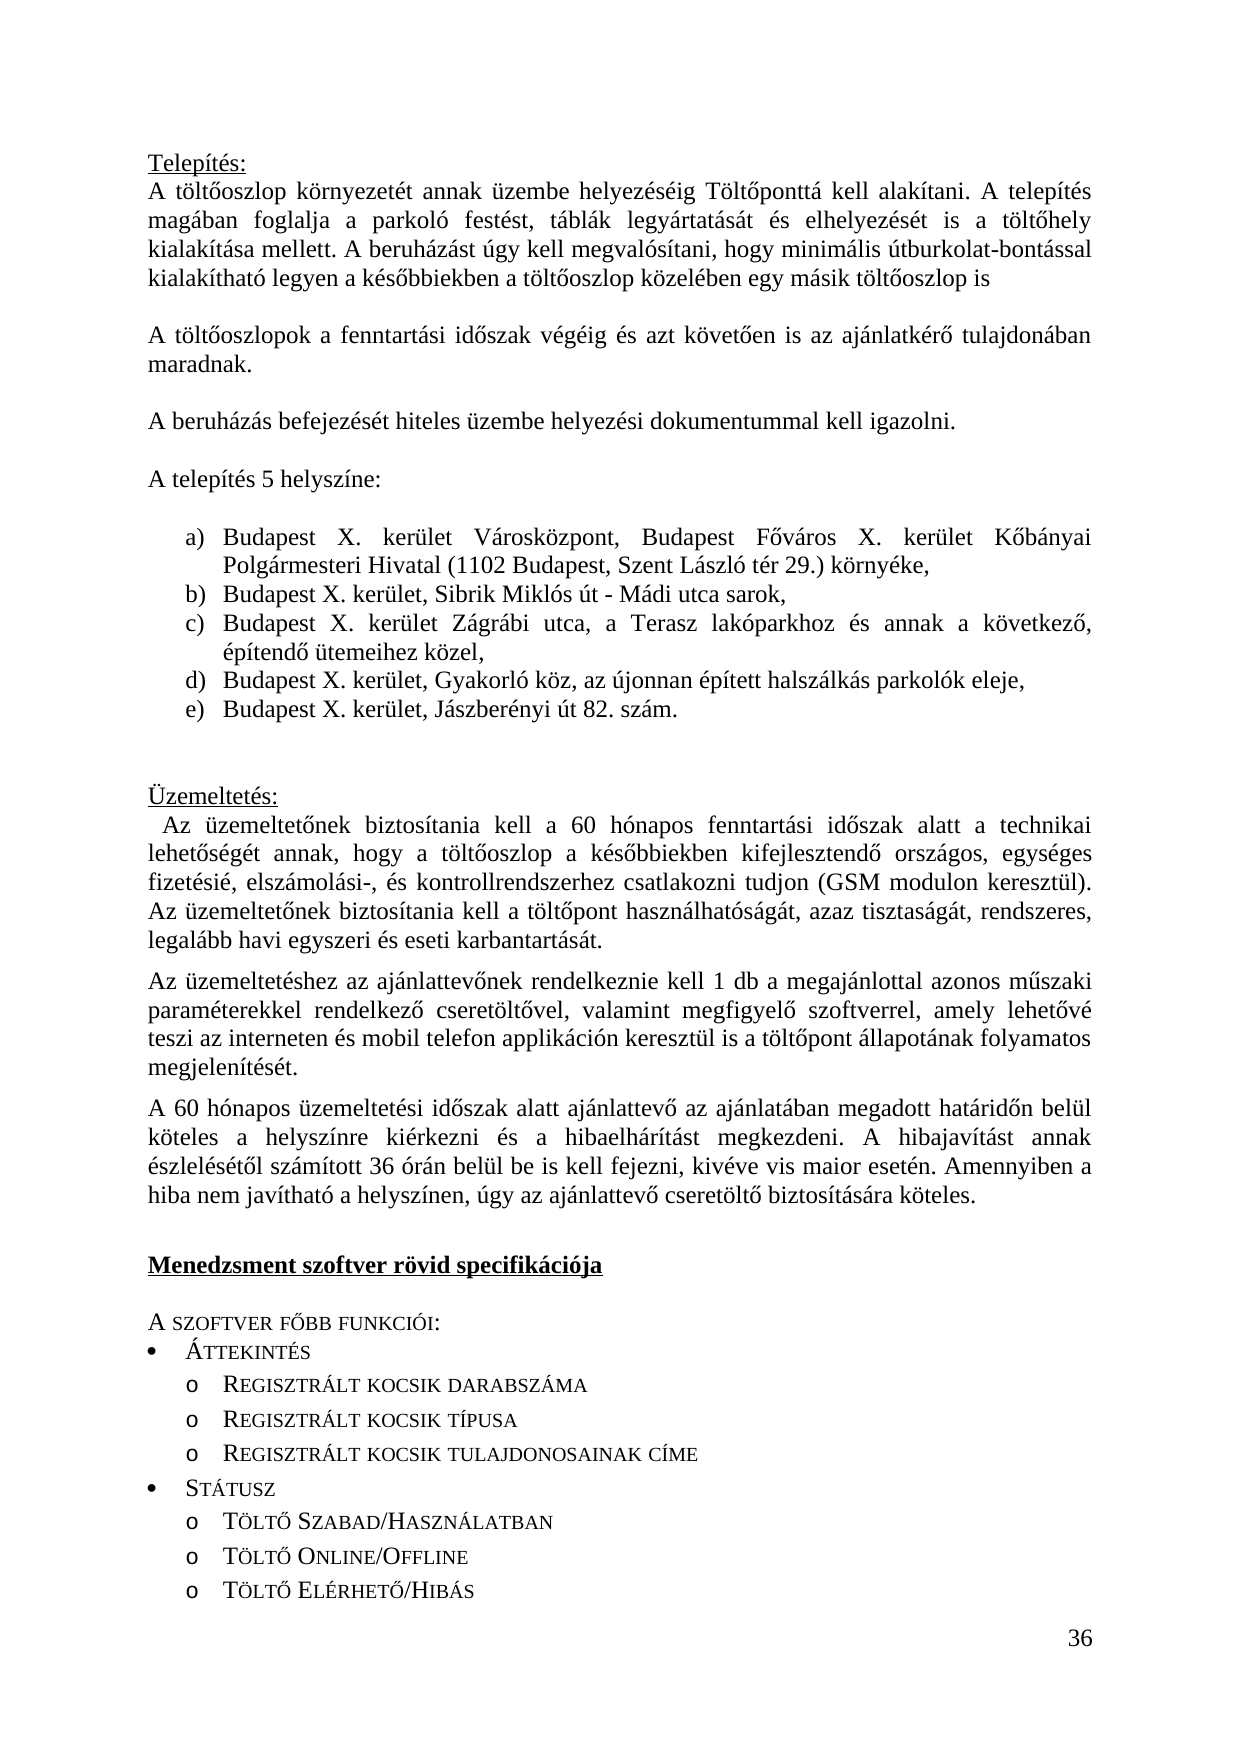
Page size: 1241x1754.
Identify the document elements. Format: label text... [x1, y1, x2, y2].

list Budapest X. kerület, Sibrik Miklós út - Mádi utca sarok, [185, 579, 1093, 608]
text A szoftver főbb funkciói: [148, 1307, 1093, 1336]
list Áttekintés [148, 1336, 1093, 1365]
text A töltőoszlopok a fenntartási időszak végéig és azt követően is az ajánlatkérő tulajdonában maradnak. [148, 320, 1093, 378]
list Budapest X. kerület, Jászberényi út 82. szám. [185, 694, 1093, 723]
text A beruházás befejezését hiteles üzembe helyezési dokumentummal kell igazolni. [148, 406, 1093, 435]
text Menedzsment szoftver rövid specifikációja [148, 1250, 1093, 1278]
list Regisztrált kocsik tulajdonosainak címe [185, 1438, 1093, 1468]
list Budapest X. kerület, Gyakorló köz, az újonnan épített halszálkás parkolók eleje, [185, 666, 1093, 694]
list Töltő Szabad/Használatban [185, 1506, 1093, 1536]
list Töltő Online/Offline [185, 1541, 1093, 1571]
text Az üzemeltetőnek biztosítania kell a 60 hónapos fenntartási időszak alatt a technikai lehetőségét annak, hogy a töltőoszlop a későbbiekben kifejlesztendő országos, egységes fizetésié, elszámolási-, és kontrollrendszerhez csatlakozni tudjon (GSM modulon keresztül). Az üzemeltetőnek biztosítania kell a töltőpont használhatóságát, azaz tisztaságát, rendszeres, legalább havi egyszeri és eseti karbantartását. [148, 810, 1093, 953]
list Budapest X. kerület Zágrábi utca, a Terasz lakóparkhoz és annak a következő, építendő ütemeihez közel, [185, 608, 1093, 666]
text Az üzemeltetéshez az ajánlattevőnek rendelkeznie kell 1 db a megajánlottal azonos műszaki paraméterekkel rendelkező cseretöltővel, valamint megfigyelő szoftverrel, amely lehetővé teszi az interneten és mobil telefon applikáción keresztül is a töltőpont állapotának folyamatos megjelenítését. [148, 966, 1093, 1081]
text A telepítés 5 helyszíne: [148, 464, 1093, 493]
list Budapest X. kerület Városközpont, Budapest Főváros X. kerület Kőbányai Polgármesteri Hivatal (1102 Budapest, Szent László tér 29.) környéke, [185, 522, 1093, 579]
list Regisztrált kocsik típusa [185, 1404, 1093, 1434]
list Regisztrált kocsik darabszáma [185, 1369, 1093, 1399]
text Üzemeltetés: [148, 781, 1093, 810]
list Státusz [148, 1473, 1093, 1502]
text Telepítés: [148, 148, 1093, 176]
text A töltőoszlop környezetét annak üzembe helyezéséig Töltőponttá kell alakítani. A telepítés magában foglalja a parkoló festést, táblák legyártatását és elhelyezését is a töltőhely kialakítása mellett. A beruházást úgy kell megvalósítani, hogy minimális útburkolat-bontással kialakítható legyen a későbbiekben a töltőoszlop közelében egy másik töltőoszlop is [148, 176, 1093, 291]
text A 60 hónapos üzemeltetési időszak alatt ajánlattevő az ajánlatában megadott határidőn belül köteles a helyszínre kiérkezni és a hibaelhárítást megkezdeni. A hibajavítást annak észlelésétől számított 36 órán belül be is kell fejezni, kivéve vis maior esetén. Amennyiben a hiba nem javítható a helyszínen, úgy az ajánlattevő cseretöltő biztosítására köteles. [148, 1093, 1093, 1208]
list Töltő Elérhető/Hibás [185, 1575, 1093, 1606]
